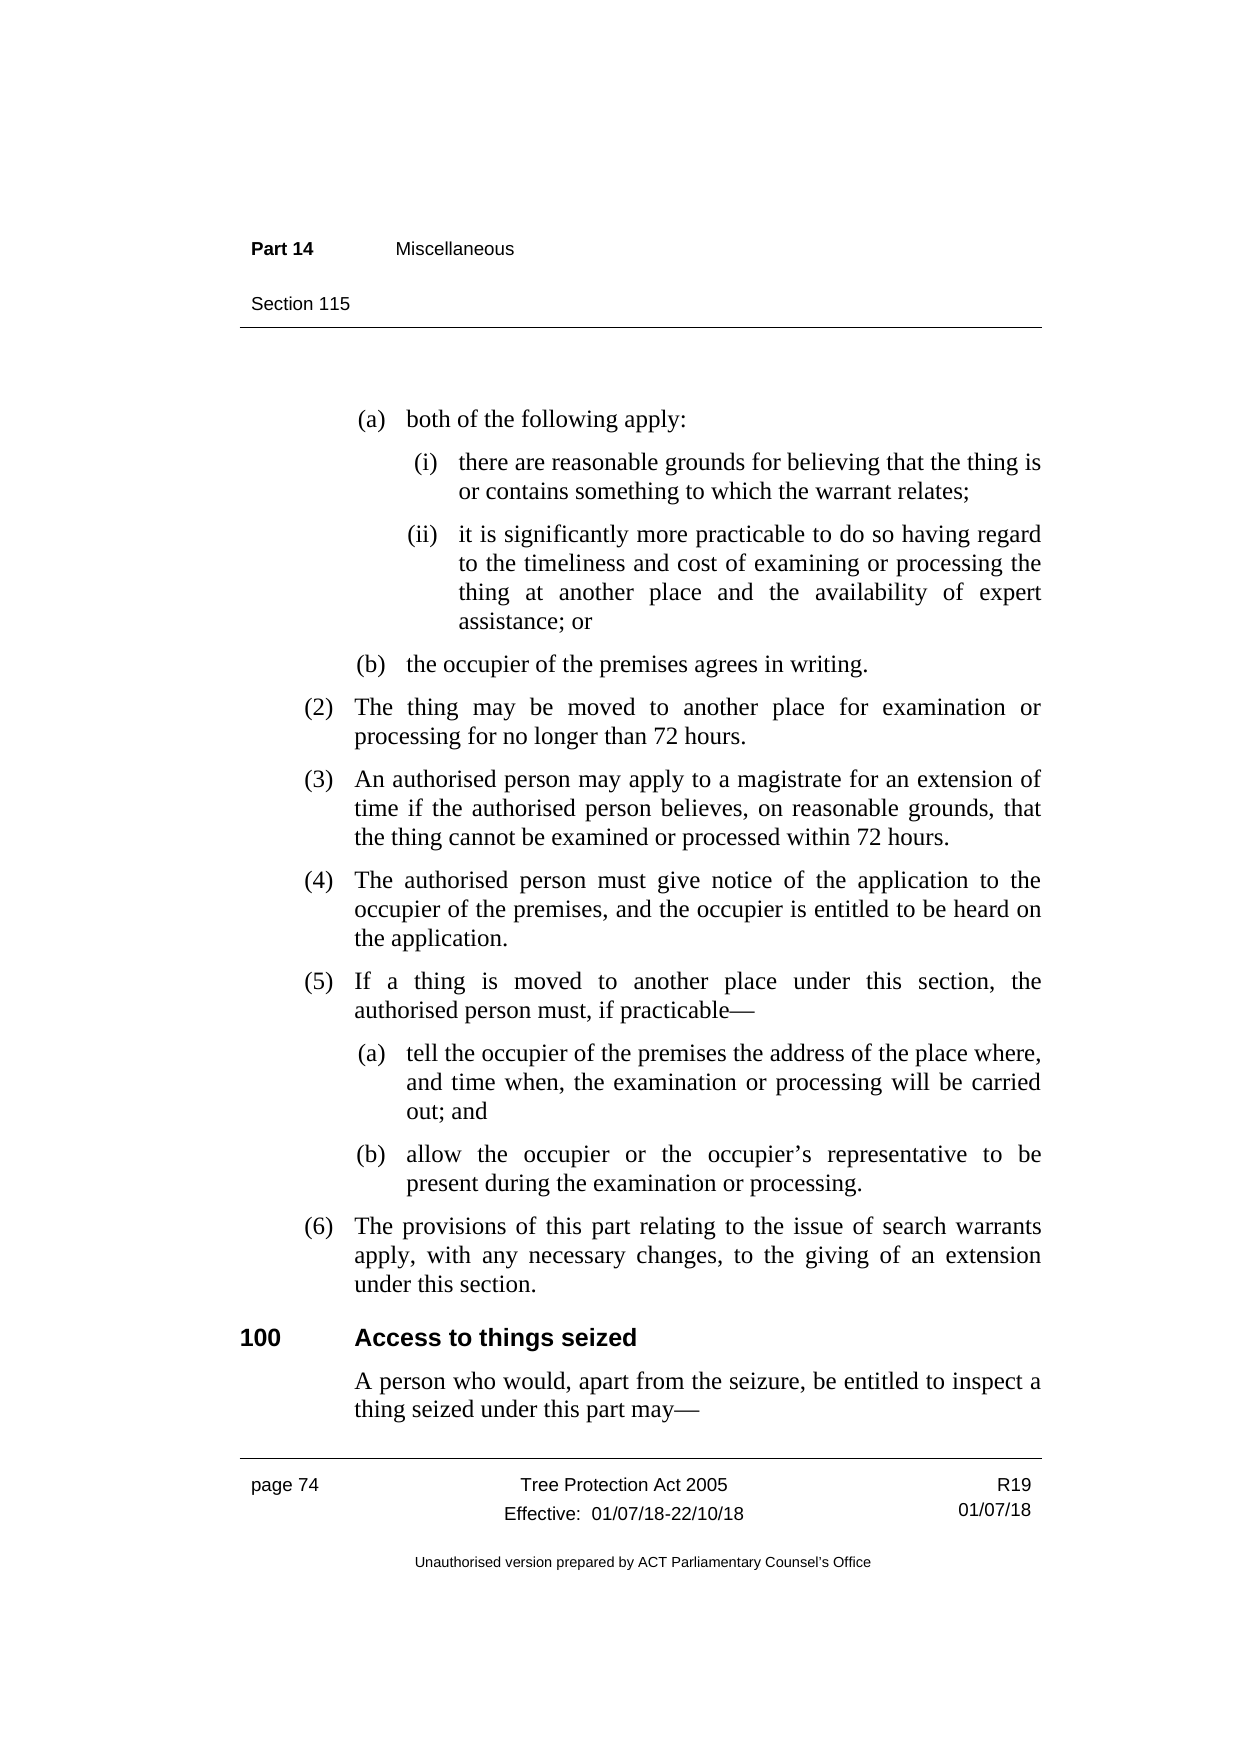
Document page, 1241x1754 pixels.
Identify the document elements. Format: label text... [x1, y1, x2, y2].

text (b) the occupier of the premises agrees in writing. [239, 649, 1042, 678]
text A person who would, apart from the seizure, be entitled to inspect a thing seized under this part may— [354, 1366, 1042, 1423]
text (4) The authorised person must give notice of the application to the occupier of the premises, and the occupier is entitled to be heard on the application. [239, 865, 1042, 952]
text (6) The provisions of this part relating to the issue of search warrants apply, with any necessary changes, to the giving of an extension under this section. [239, 1211, 1042, 1297]
text (ii) it is significantly more practicable to do so having regard to the timeliness and cost of examining or processing the thing at another place and the availability of expert assistance; or [239, 519, 1042, 634]
text (2) The thing may be moved to another place for examination or processing for no longer than 72 hours. [239, 692, 1042, 750]
text (3) An authorised person may apply to a magistrate for an extension of time if the authorised person believes, on reasonable grounds, that the thing cannot be examined or processed within 72 hours. [239, 764, 1042, 851]
text (a) tell the occupier of the premises the address of the place where, and time when, the examination or processing will be carried out; and [239, 1038, 1042, 1124]
text (a) both of the following apply: [239, 404, 1042, 433]
text 100 Access to things seized [239, 1322, 1042, 1351]
text (b) allow the occupier or the occupier’s representative to be present during the examination or processing. [239, 1139, 1042, 1197]
text (5) If a thing is moved to another place under this section, the authorised person must, if practicable— [239, 966, 1042, 1024]
text (i) there are reasonable grounds for believing that the thing is or contains something to which the warrant relates; [239, 447, 1042, 505]
